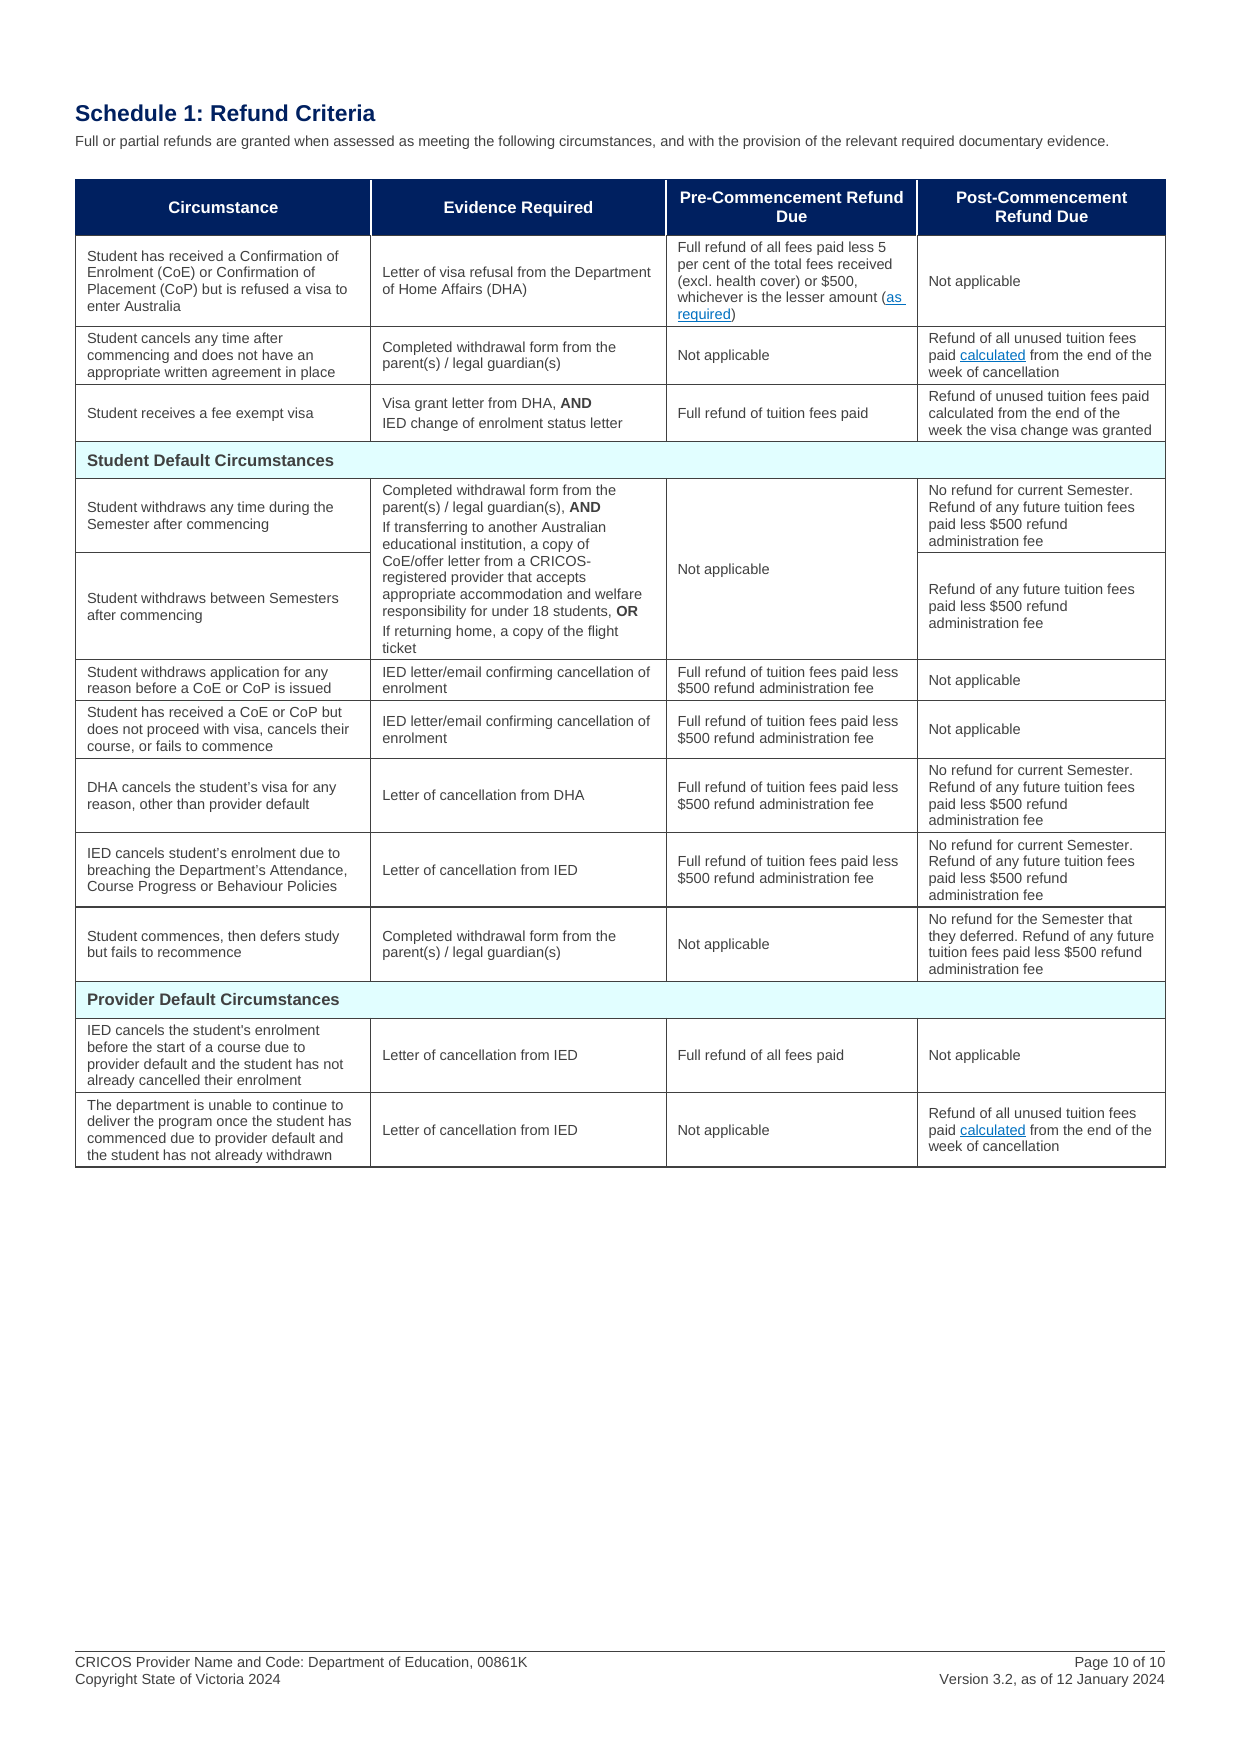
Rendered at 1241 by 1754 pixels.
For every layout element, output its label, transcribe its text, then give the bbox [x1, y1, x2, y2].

table_cell Not applicable [667, 1093, 917, 1166]
table_cell Refund of all unused tuition fees paid calculated from the end of the week of cancellation [918, 327, 1165, 383]
table_cell Student has received a CoE or CoP but does not proceed with visa, cancels their course, or fails to commence [76, 701, 370, 758]
table_cell Full refund of tuition fees paid less $500 refund administration fee [667, 833, 917, 906]
table_cell IED cancels student’s enrolment due to breaching the Department’s Attendance, Course Progress or Behaviour Policies [76, 833, 370, 906]
table_cell Not applicable [667, 479, 917, 659]
text Full or partial refunds are granted when assessed as meeting the following circumstances, and with the provision of the relevant required documentary evidence. [75, 133, 1165, 149]
table_cell DHA cancels the student’s visa for any reason, other than provider default [76, 759, 370, 832]
table_cell Letter of cancellation from DHA [371, 759, 666, 832]
table_cell Completed withdrawal form from the parent(s) / legal guardian(s) [371, 908, 666, 981]
table_cell Not applicable [667, 908, 917, 981]
subtitle Schedule 1: Refund Criteria [75, 100, 1165, 126]
table_cell Letter of cancellation from IED [371, 833, 666, 906]
table_cell Full refund of all fees paid [667, 1019, 917, 1092]
table_cell IED cancels the student's enrolment before the start of a course due to provider default and the student has not already cancelled their enrolment [76, 1019, 370, 1092]
table_cell Completed withdrawal form from the parent(s) / legal guardian(s), AND If transferring to another Australian educational institution, a copy of CoE/offer letter from a CRICOS-registered provider that accepts appropriate accommodation and welfare responsibility for under 18 students, OR If returning home, a copy of the flight ticket [371, 479, 666, 659]
table_cell Not applicable [918, 701, 1165, 758]
table_cell Student withdraws application for any reason before a CoE or CoP is issued [76, 660, 370, 700]
table_header Pre-Commencement Refund Due [667, 180, 916, 235]
table_cell Letter of cancellation from IED [371, 1093, 666, 1166]
table_cell Student commences, then defers study but fails to recommence [76, 908, 370, 981]
table_cell Not applicable [918, 1019, 1165, 1092]
table_cell Full refund of tuition fees paid less $500 refund administration fee [667, 759, 917, 832]
table_cell Provider Default Circumstances [76, 982, 1165, 1018]
table_cell The department is unable to continue to deliver the program once the student has commenced due to provider default and the student has not already withdrawn [76, 1093, 370, 1166]
table_cell Student withdraws any time during the Semester after commencing [76, 479, 370, 552]
table_cell Student has received a Confirmation of Enrolment (CoE) or Confirmation of Placement (CoP) but is refused a visa to enter Australia [76, 236, 370, 326]
table_cell No refund for the Semester that they deferred. Refund of any future tuition fees paid less $500 refund administration fee [918, 908, 1165, 981]
table_cell No refund for current Semester. Refund of any future tuition fees paid less $500 refund administration fee [918, 833, 1165, 906]
table_cell No refund for current Semester. Refund of any future tuition fees paid less $500 refund administration fee [918, 759, 1165, 832]
table_cell Student cancels any time after commencing and does not have an appropriate written agreement in place [76, 327, 370, 383]
table_cell Student receives a fee exempt visa [76, 385, 370, 441]
table_cell No refund for current Semester. Refund of any future tuition fees paid less $500 refund administration fee [918, 479, 1165, 552]
table_cell IED letter/email confirming cancellation of enrolment [371, 660, 666, 700]
table_cell Full refund of tuition fees paid less $500 refund administration fee [667, 660, 917, 700]
table_header Circumstance [76, 180, 370, 235]
table_cell Not applicable [918, 236, 1165, 326]
table_cell Refund of all unused tuition fees paid calculated from the end of the week of cancellation [918, 1093, 1165, 1166]
table_cell Not applicable [918, 660, 1165, 700]
table_header Evidence Required [372, 180, 665, 235]
table_cell Letter of cancellation from IED [371, 1019, 666, 1092]
table_cell Refund of unused tuition fees paid calculated from the end of the week the visa change was granted [918, 385, 1165, 441]
table_cell Full refund of tuition fees paid less $500 refund administration fee [667, 701, 917, 758]
table_cell Refund of any future tuition fees paid less $500 refund administration fee [918, 553, 1165, 659]
table_cell Full refund of all fees paid less 5 per cent of the total fees received (excl. health cover) or $500, whichever is the lesser amount (as required) [667, 236, 917, 326]
table_cell Visa grant letter from DHA, AND IED change of enrolment status letter [371, 385, 666, 441]
table_cell Completed withdrawal form from the parent(s) / legal guardian(s) [371, 327, 666, 383]
table_cell Student withdraws between Semesters after commencing [76, 553, 370, 659]
table_header Post-Commencement Refund Due [918, 180, 1166, 235]
table_cell Letter of visa refusal from the Department of Home Affairs (DHA) [371, 236, 666, 326]
table_cell Student Default Circumstances [76, 442, 1165, 478]
table_cell IED letter/email confirming cancellation of enrolment [371, 701, 666, 758]
table_cell Not applicable [667, 327, 917, 383]
table_cell Full refund of tuition fees paid [667, 385, 917, 441]
